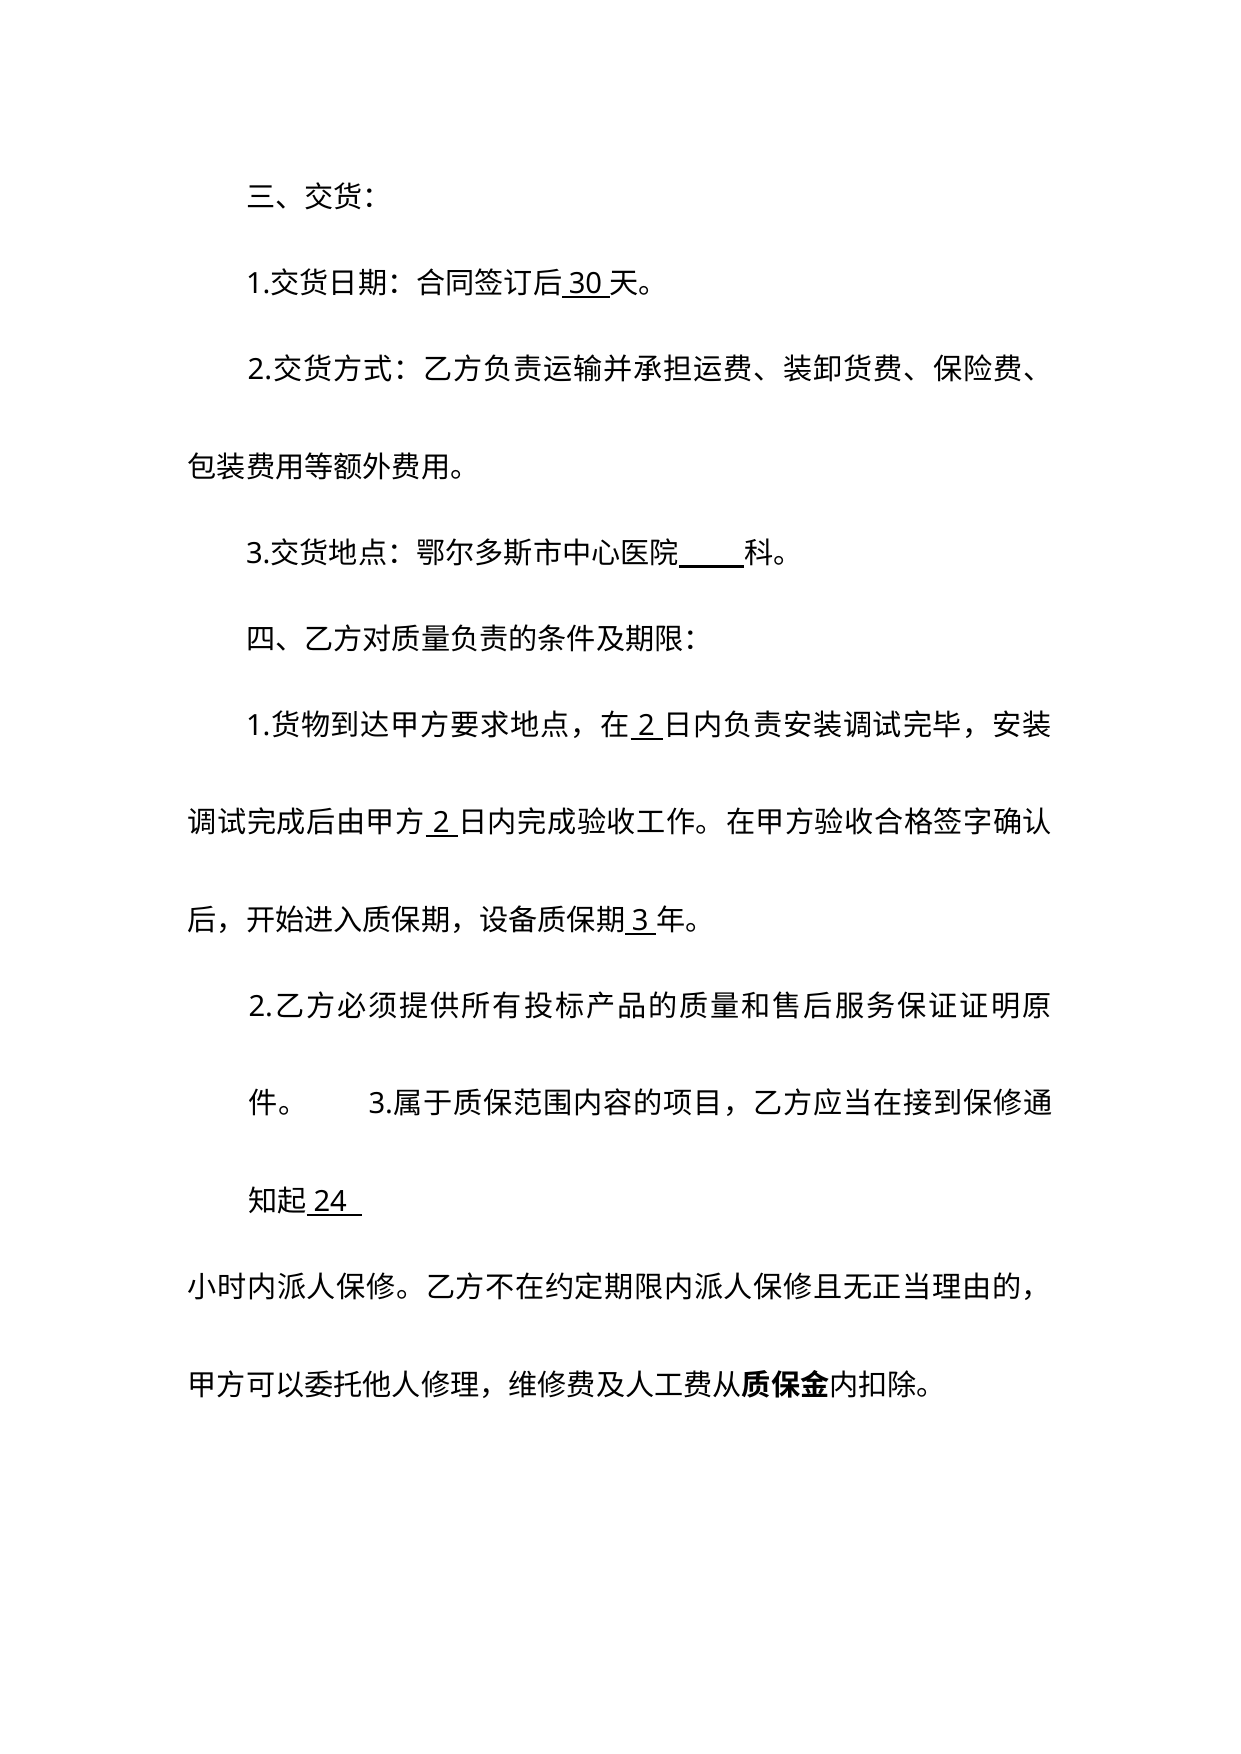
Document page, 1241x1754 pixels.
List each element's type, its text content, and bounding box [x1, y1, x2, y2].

text 三、交货： [187, 162, 1053, 227]
text 3.交货地点：鄂尔多斯市中心医院 科。 [187, 518, 1053, 583]
text 1.交货日期：合同签订后 30 天。 [187, 248, 1053, 313]
text 四、乙方对质量负责的条件及期限： [187, 604, 1053, 669]
text 2.乙方必须提供所有投标产品的质量和售后服务保证证明原件。 3.属于质保范围内容的项目，乙方应当在接到保修通知起 24 [248, 971, 1053, 1231]
text 2.交货方式：乙方负责运输并承担运费、装卸货费、保险费、包装费用等额外费用。 [187, 334, 1053, 497]
text 小时内派人保修。乙方不在约定期限内派人保修且无正当理由的，甲方可以委托他人修理，维修费及人工费从质保金内扣除。 [187, 1252, 1053, 1415]
text 1.货物到达甲方要求地点，在 2 日内负责安装调试完毕，安装调试完成后由甲方 2 日内完成验收工作。在甲方验收合格签字确认后，开始进入质保期，设备质保期 3 年。 [187, 690, 1053, 950]
